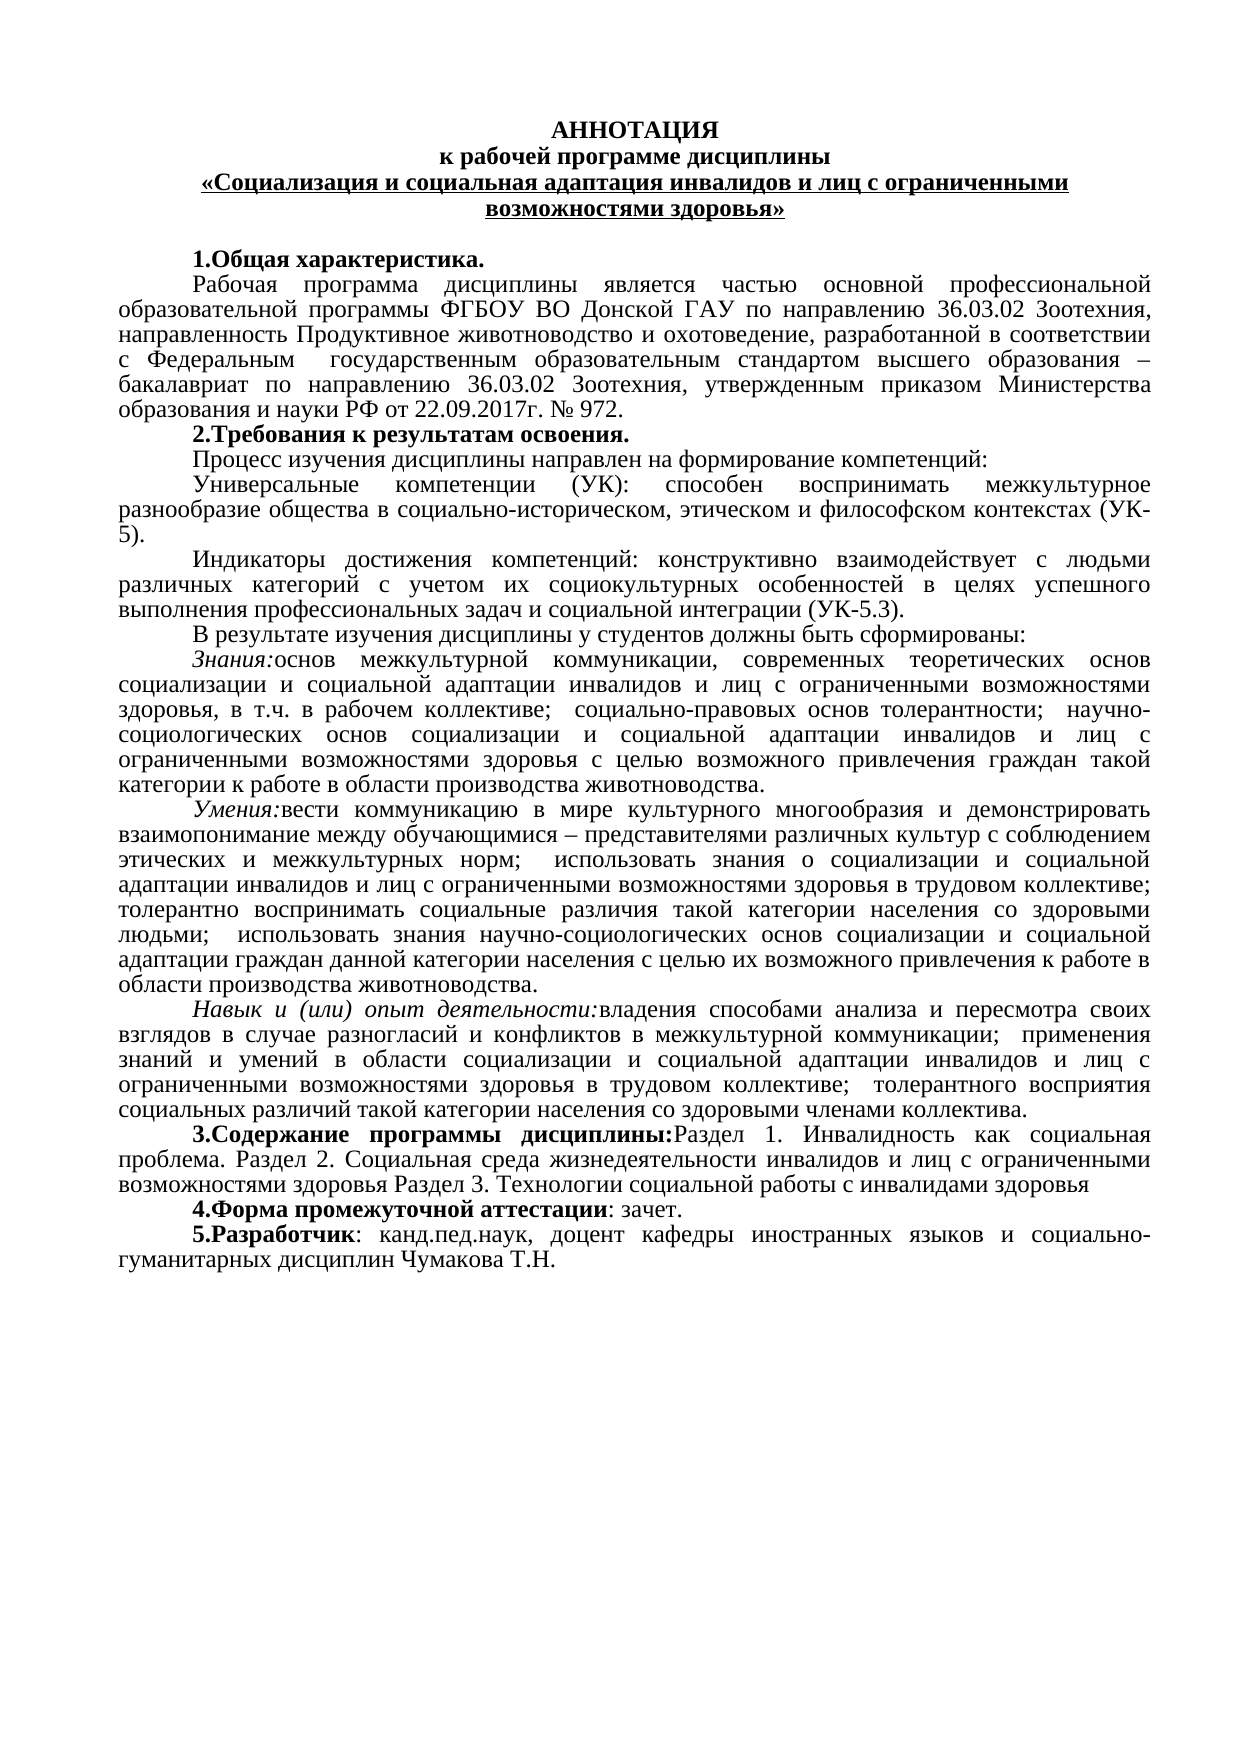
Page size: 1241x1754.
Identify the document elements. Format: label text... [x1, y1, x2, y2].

list Процесс изучения дисциплины направлен на формирование компетенций: [118, 447, 1152, 472]
list В результате изучения дисциплины у студентов должны быть сформированы: [118, 622, 1152, 647]
text Умения:вести коммуникацию в мире культурного многообразия и демонстрировать взаимопонимание между обучающимися – представителями различных культур с соблюдением этических и межкультурных норм; использовать знания о социализации и социальной адаптации инвалидов и лиц с ограниченными возможностями здоровья в трудовом коллективе; толерантно воспринимать социальные различия такой категории населения со здоровыми людьми; использовать знания научно-социологических основ социализации и социальной адаптации граждан данной категории населения с целью их возможного привлечения к работе в области производства животноводства. [118, 797, 1152, 997]
text Рабочая программа дисциплины является частью основной профессиональной образовательной программы ФГБОУ ВО Донской ГАУ по направлению 36.03.02 Зоотехния, направленность Продуктивное животноводство и охотоведение, разработанной в соответствии с Федеральным государственным образовательным стандартом высшего образования – бакалавриат по направлению 36.03.02 Зоотехния, утвержденным приказом Министерства образования и науки РФ от 22.09.2017г. № 972. [118, 272, 1152, 422]
text АННОТАЦИЯ [118, 118, 1152, 144]
text 2.Требования к результатам освоения. [192, 422, 1152, 447]
list Индикаторы достижения компетенций: конструктивно взаимодействует с людьми различных категорий с учетом их социокультурных особенностей в целях успешного выполнения профессиональных задач и социальной интеграции (УК-5.3). [118, 547, 1152, 622]
list 3.Содержание программы дисциплины:Раздел 1. Инвалидность как социальная проблема. Раздел 2. Социальная среда жизнедеятельности инвалидов и лиц с ограниченными возможностями здоровья Раздел 3. Технологии социальной работы с инвалидами здоровья [118, 1122, 1152, 1197]
list Универсальные компетенции (УК): способен воспринимать межкультурное разнообразие общества в социально-историческом, этическом и философском контекстах (УК-5). [118, 472, 1152, 547]
text 1.Общая характеристика. [192, 247, 1152, 272]
list Навык и (или) опыт деятельности:владения способами анализа и пересмотра своих взглядов в случае разногласий и конфликтов в межкультурной коммуникации; применения знаний и умений в области социализации и социальной адаптации инвалидов и лиц с ограниченными возможностями здоровья в трудовом коллективе; толерантного восприятия социальных различий такой категории населения со здоровыми членами коллектива. [118, 997, 1152, 1122]
text к рабочей программе дисциплины [118, 144, 1152, 170]
text «Социализация и социальная адаптация инвалидов и лиц с ограниченными возможностями здоровья» [118, 170, 1152, 222]
text Знания:основ межкультурной коммуникации, современных теоретических основ социализации и социальной адаптации инвалидов и лиц с ограниченными возможностями здоровья, в т.ч. в рабочем коллективе; социально-правовых основ толерантности; научно-социологических основ социализации и социальной адаптации инвалидов и лиц с ограниченными возможностями здоровья с целью возможного привлечения граждан такой категории к работе в области производства животноводства. [118, 647, 1152, 797]
text 4.Форма промежуточной аттестации: зачет. [118, 1197, 1152, 1222]
text 5.Разработчик: канд.пед.наук, доцент кафедры иностранных языков и социально-гуманитарных дисциплин Чумакова Т.Н. [118, 1222, 1152, 1272]
